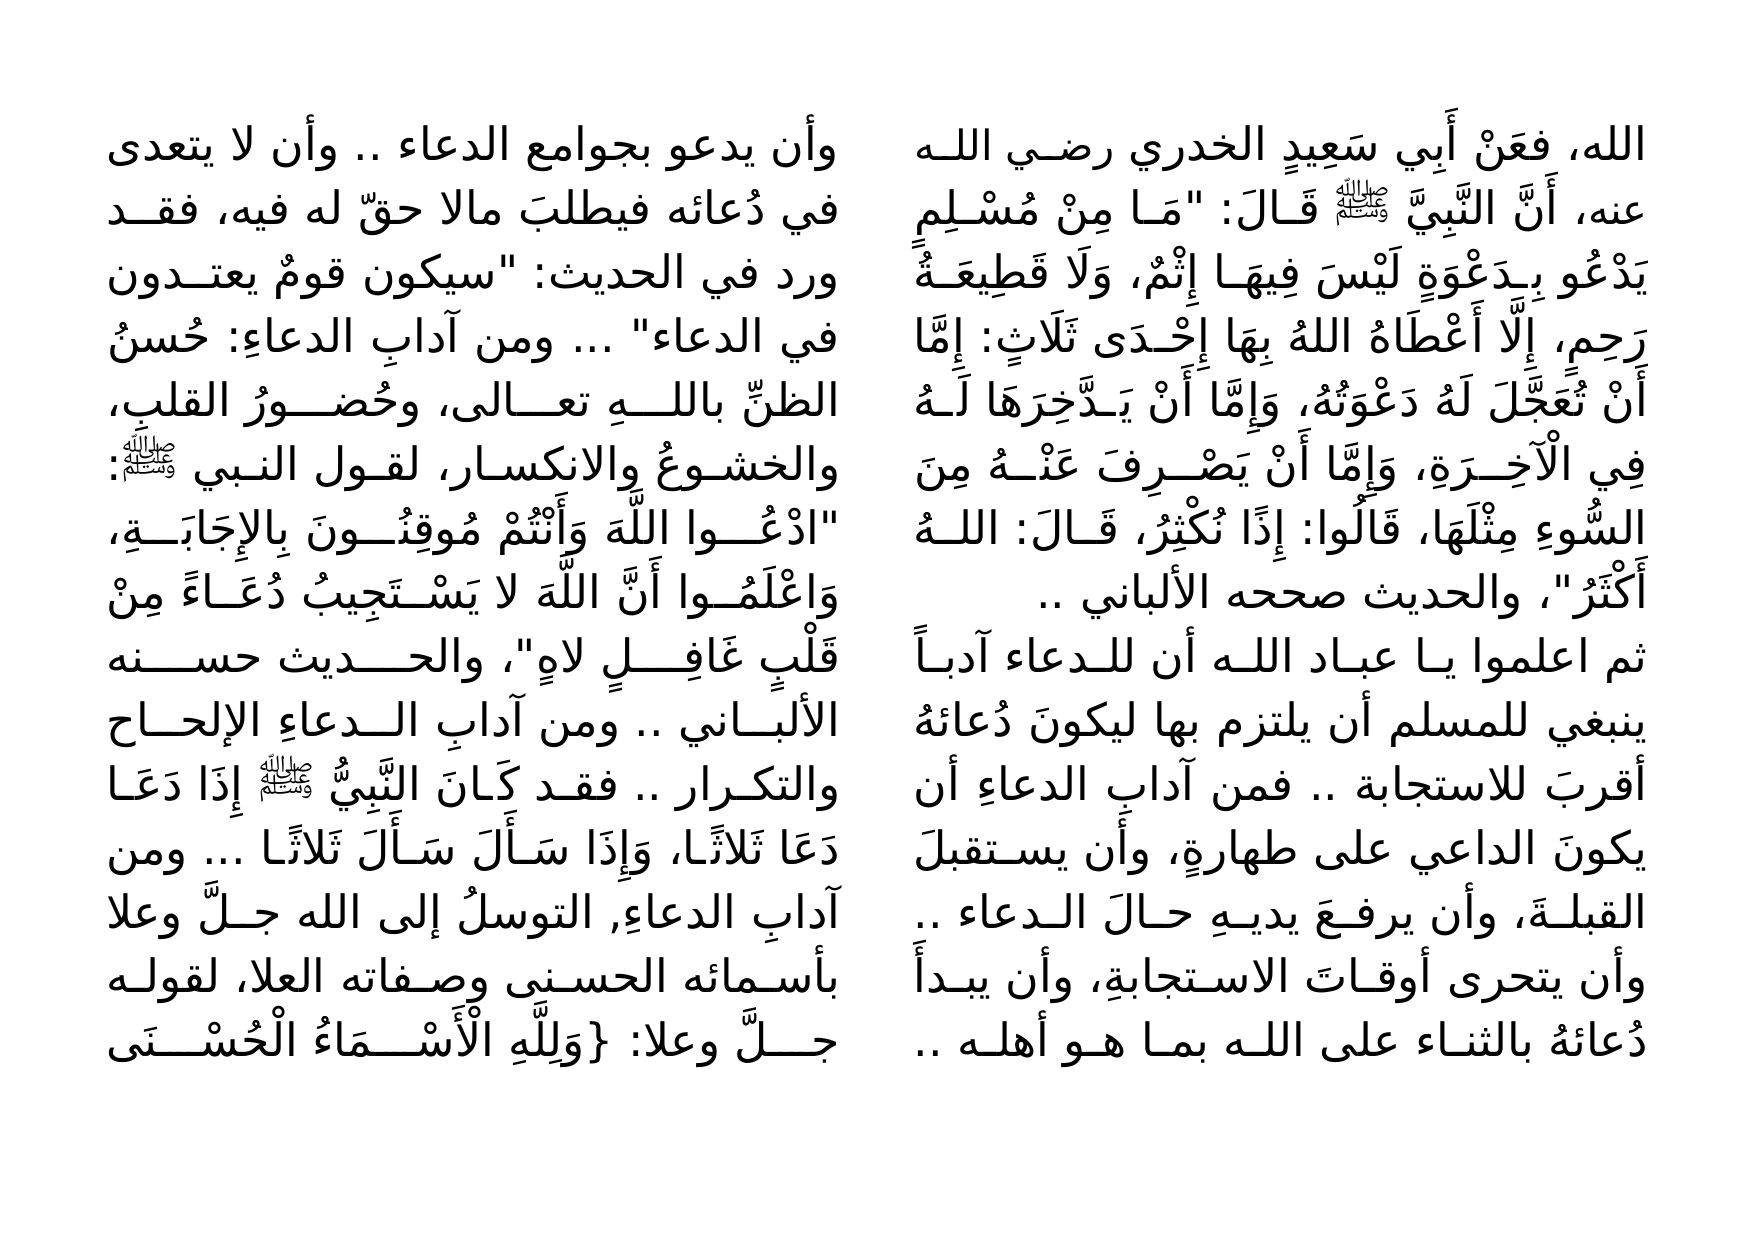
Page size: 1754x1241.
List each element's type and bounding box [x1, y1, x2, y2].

text [914, 118, 1648, 619]
text [914, 630, 1648, 1067]
text [106, 118, 840, 1067]
